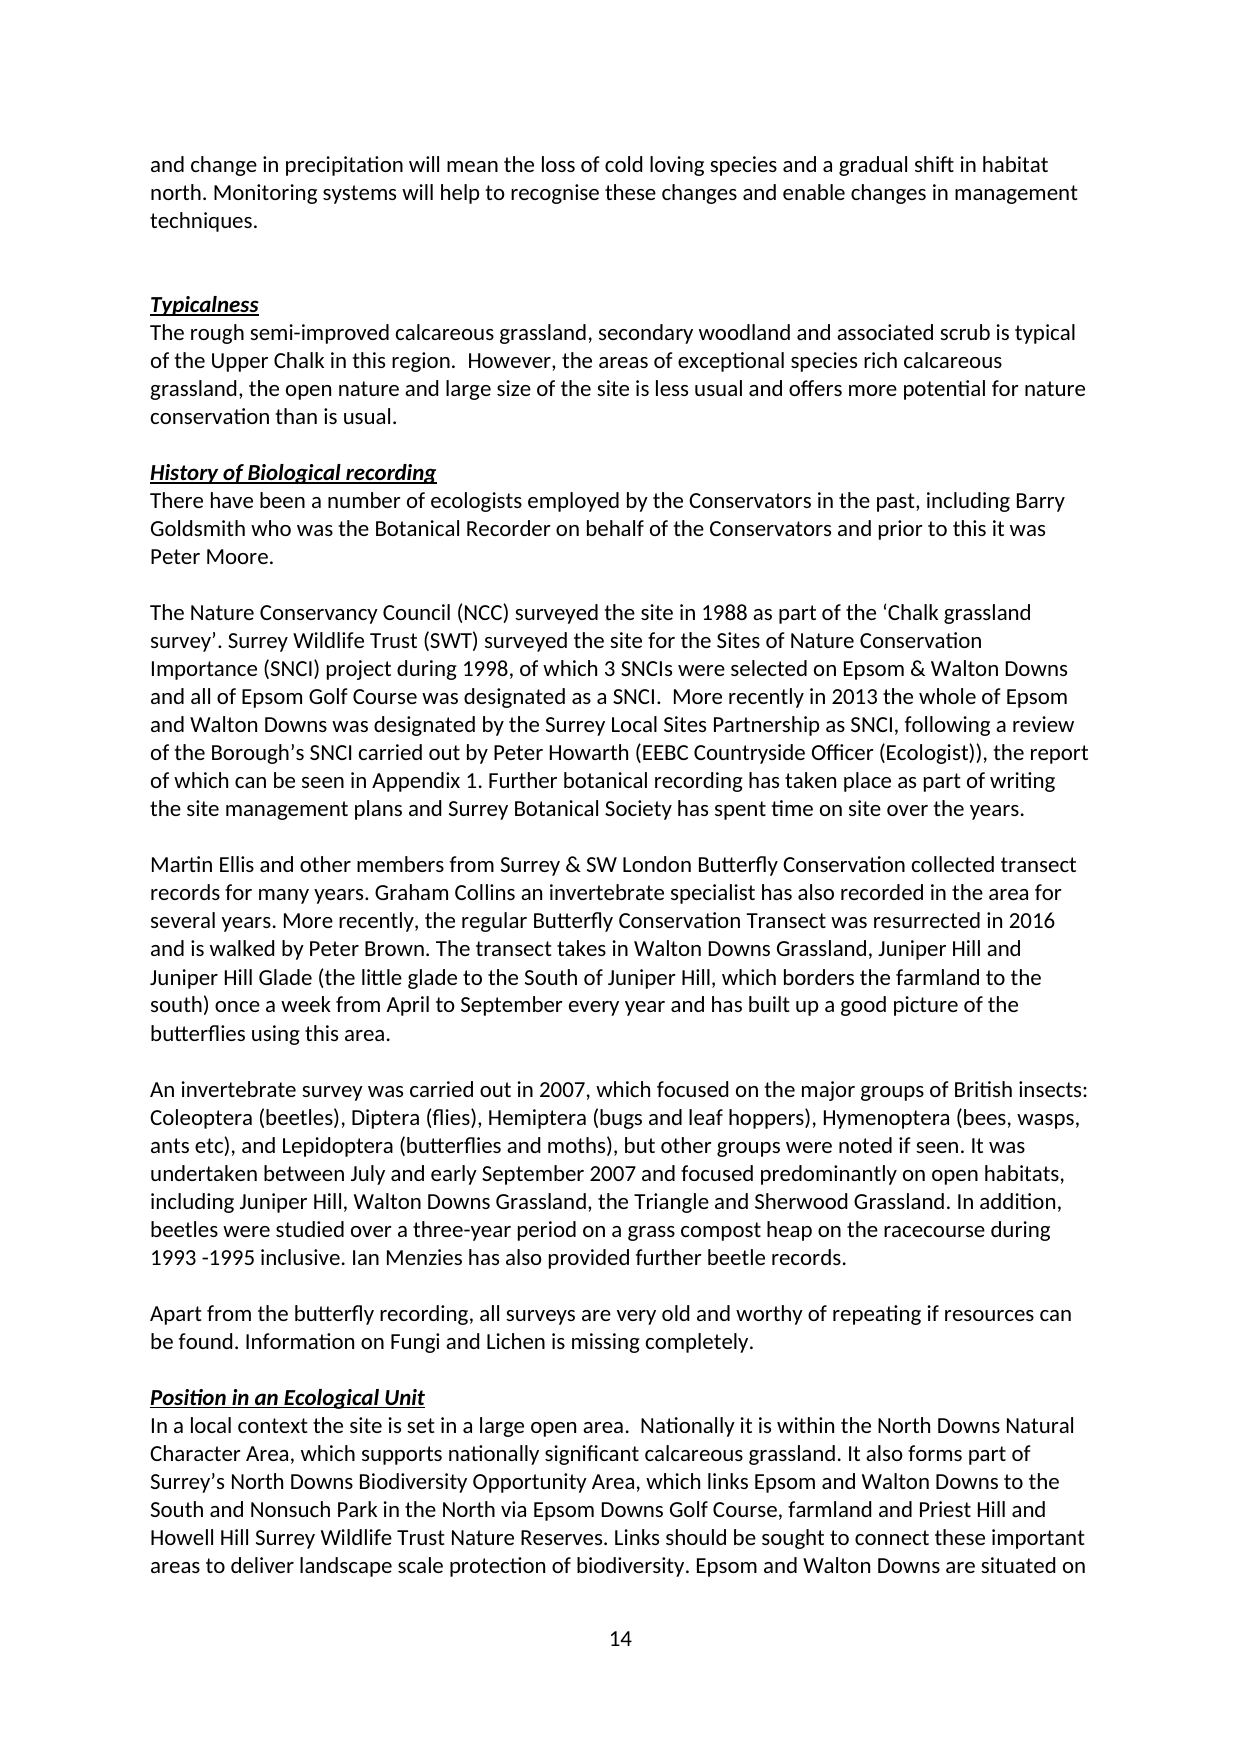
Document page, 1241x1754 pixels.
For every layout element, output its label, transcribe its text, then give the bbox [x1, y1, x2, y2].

text An invertebrate survey was carried out in 2007, which focused on the major groups of British insects: Coleoptera (beetles), Diptera (flies), Hemiptera (bugs and leaf hoppers), Hymenoptera (bees, wasps, ants etc), and Lepidoptera (butterflies and moths), but other groups were noted if seen. It was undertaken between July and early September 2007 and focused predominantly on open habitats, including Juniper Hill, Walton Downs Grassland, the Triangle and Sherwood Grassland. In addition, beetles were studied over a three-year period on a grass compost heap on the racecourse during 1993 -1995 inclusive. Ian Menzies has also provided further beetle records. [150, 1075, 1090, 1271]
text There have been a number of ecologists employed by the Conservators in the past, including Barry Goldsmith who was the Botanical Recorder on behalf of the Conservators and prior to this it was Peter Moore. [150, 486, 1090, 570]
text The Nature Conservancy Council (NCC) surveyed the site in 1988 as part of the ‘Chalk grassland survey’. Surrey Wildlife Trust (SWT) surveyed the site for the Sites of Nature Conservation Importance (SNCI) project during 1998, of which 3 SNCIs were selected on Epsom & Walton Downs and all of Epsom Golf Course was designated as a SNCI. More recently in 2013 the whole of Epsom and Walton Downs was designated by the Surrey Local Sites Partnership as SNCI, following a review of the Borough’s SNCI carried out by Peter Howarth (EEBC Countryside Officer (Ecologist)), the report of which can be seen in Appendix 1. Further botanical recording has taken place as part of writing the site management plans and Surrey Botanical Society has spent time on site over the years. [150, 598, 1090, 822]
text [150, 1411, 1090, 1579]
text History of Biological recording [150, 458, 1090, 486]
text Martin Ellis and other members from Surrey & SW London Butterfly Conservation collected transect records for many years. Graham Collins an invertebrate specialist has also recorded in the area for several years. More recently, the regular Butterfly Conservation Transect was resurrected in 2016 and is walked by Peter Brown. The transect takes in Walton Downs Grassland, Juniper Hill and Juniper Hill Glade (the little glade to the South of Juniper Hill, which borders the farmland to the south) once a week from April to September every year and has built up a good picture of the butterflies using this area. [150, 851, 1090, 1047]
text Typicalness [150, 290, 1090, 318]
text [150, 150, 1090, 234]
text Apart from the butterfly recording, all surveys are very old and worthy of repeating if resources can be found. Information on Fungi and Lichen is missing completely. [150, 1299, 1090, 1355]
text Position in an Ecological Unit [150, 1383, 1090, 1411]
text The rough semi-improved calcareous grassland, secondary woodland and associated scrub is typical of the Upper Chalk in this region. However, the areas of exceptional species rich calcareous grassland, the open nature and large size of the site is less usual and offers more potential for nature conservation than is usual. [150, 318, 1090, 430]
